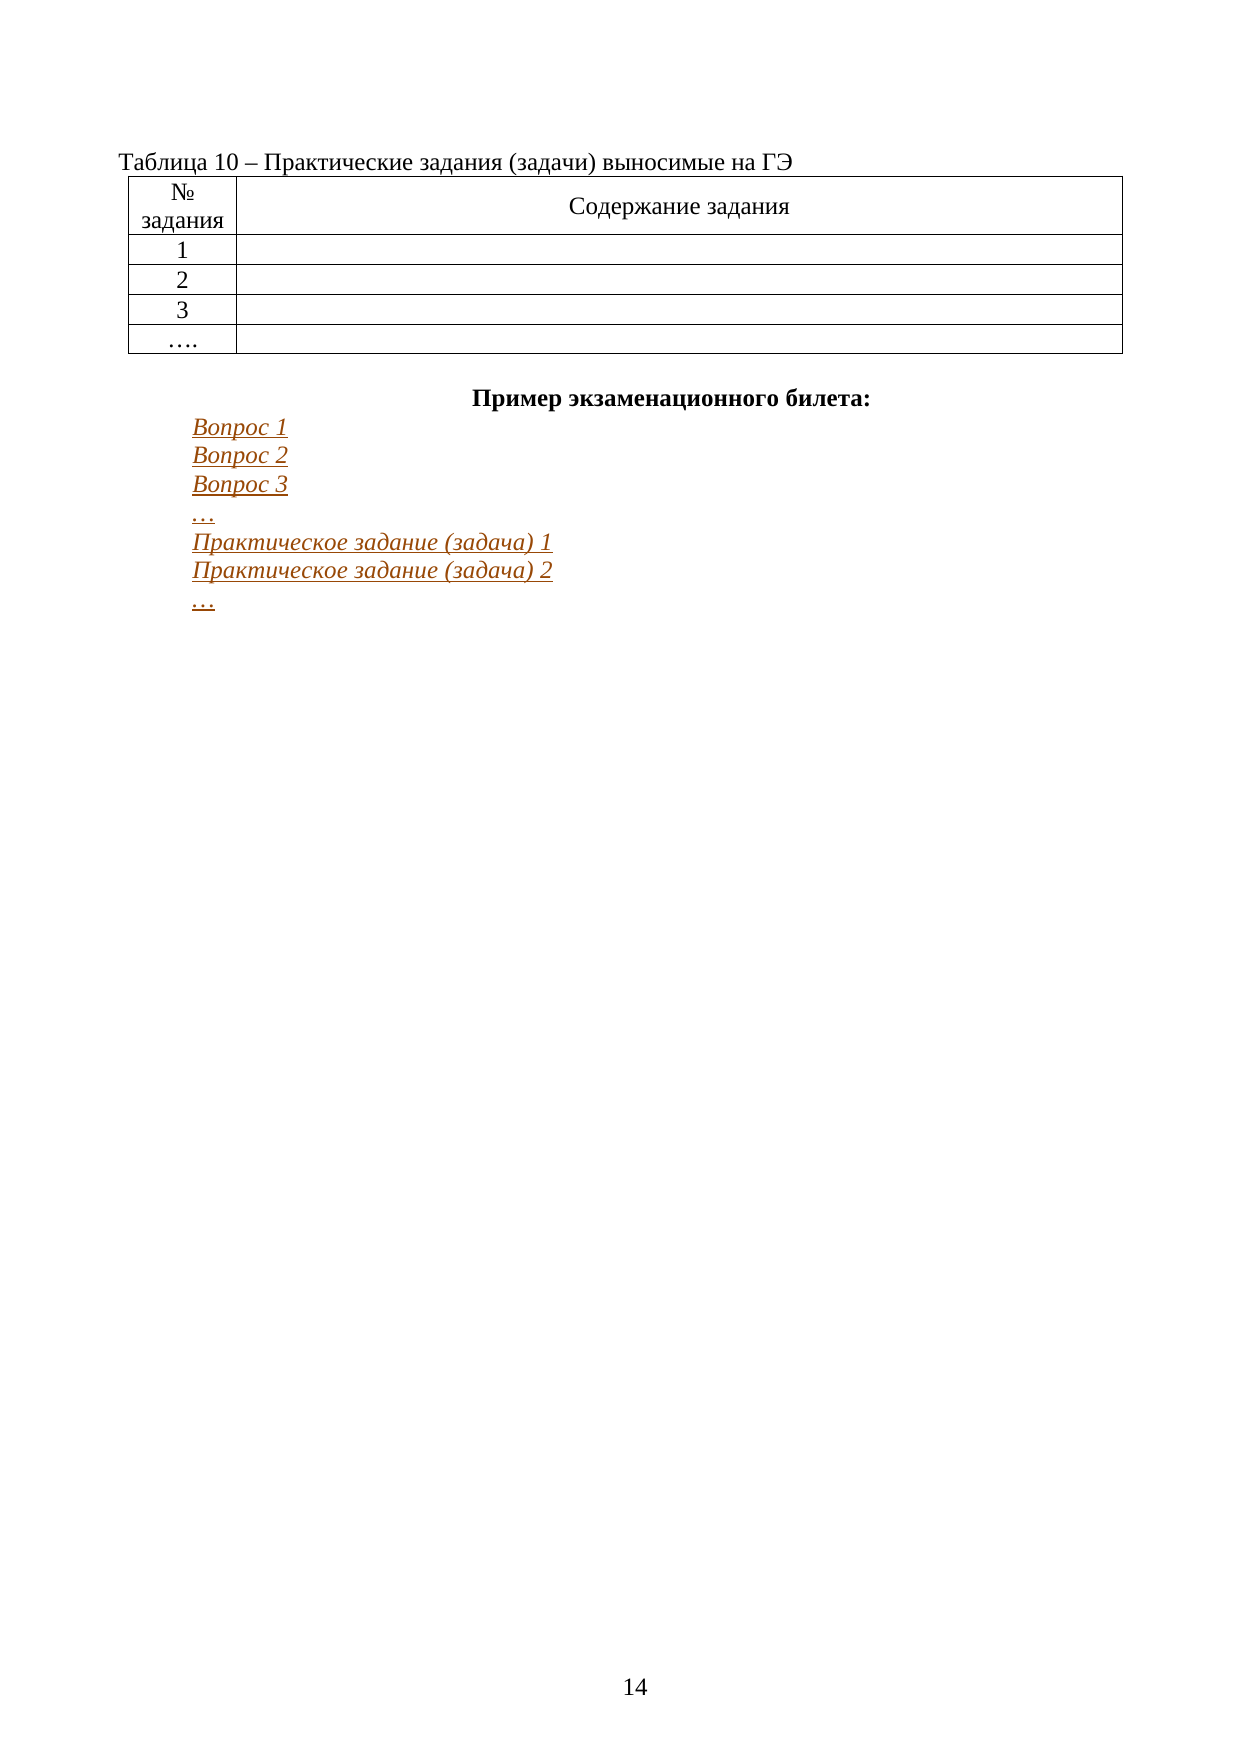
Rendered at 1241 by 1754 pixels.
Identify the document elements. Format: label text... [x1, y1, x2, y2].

text Вопрос 2 [118, 441, 1152, 469]
table_cell 1 [129, 235, 236, 264]
table_cell [237, 325, 1122, 353]
text Пример экзаменационного билета: [118, 383, 1152, 412]
text Вопрос 1 [118, 412, 1152, 441]
table_cell …. [129, 325, 236, 353]
text Практическое задание (задача) 1 [118, 527, 1152, 556]
table_cell 3 [129, 295, 236, 323]
table_cell [237, 235, 1122, 264]
text Таблица 10 – Практические задания (задачи) выносимые на ГЭ [118, 147, 1152, 176]
text Практическое задание (задача) 2 [118, 556, 1152, 584]
table_cell 2 [129, 265, 236, 294]
text … [118, 498, 1152, 527]
text … [118, 584, 1152, 613]
table_cell [237, 295, 1122, 323]
table_header Содержание задания [237, 177, 1122, 234]
table_header № задания [129, 177, 236, 234]
text Вопрос 3 [118, 469, 1152, 498]
table_cell [237, 265, 1122, 294]
